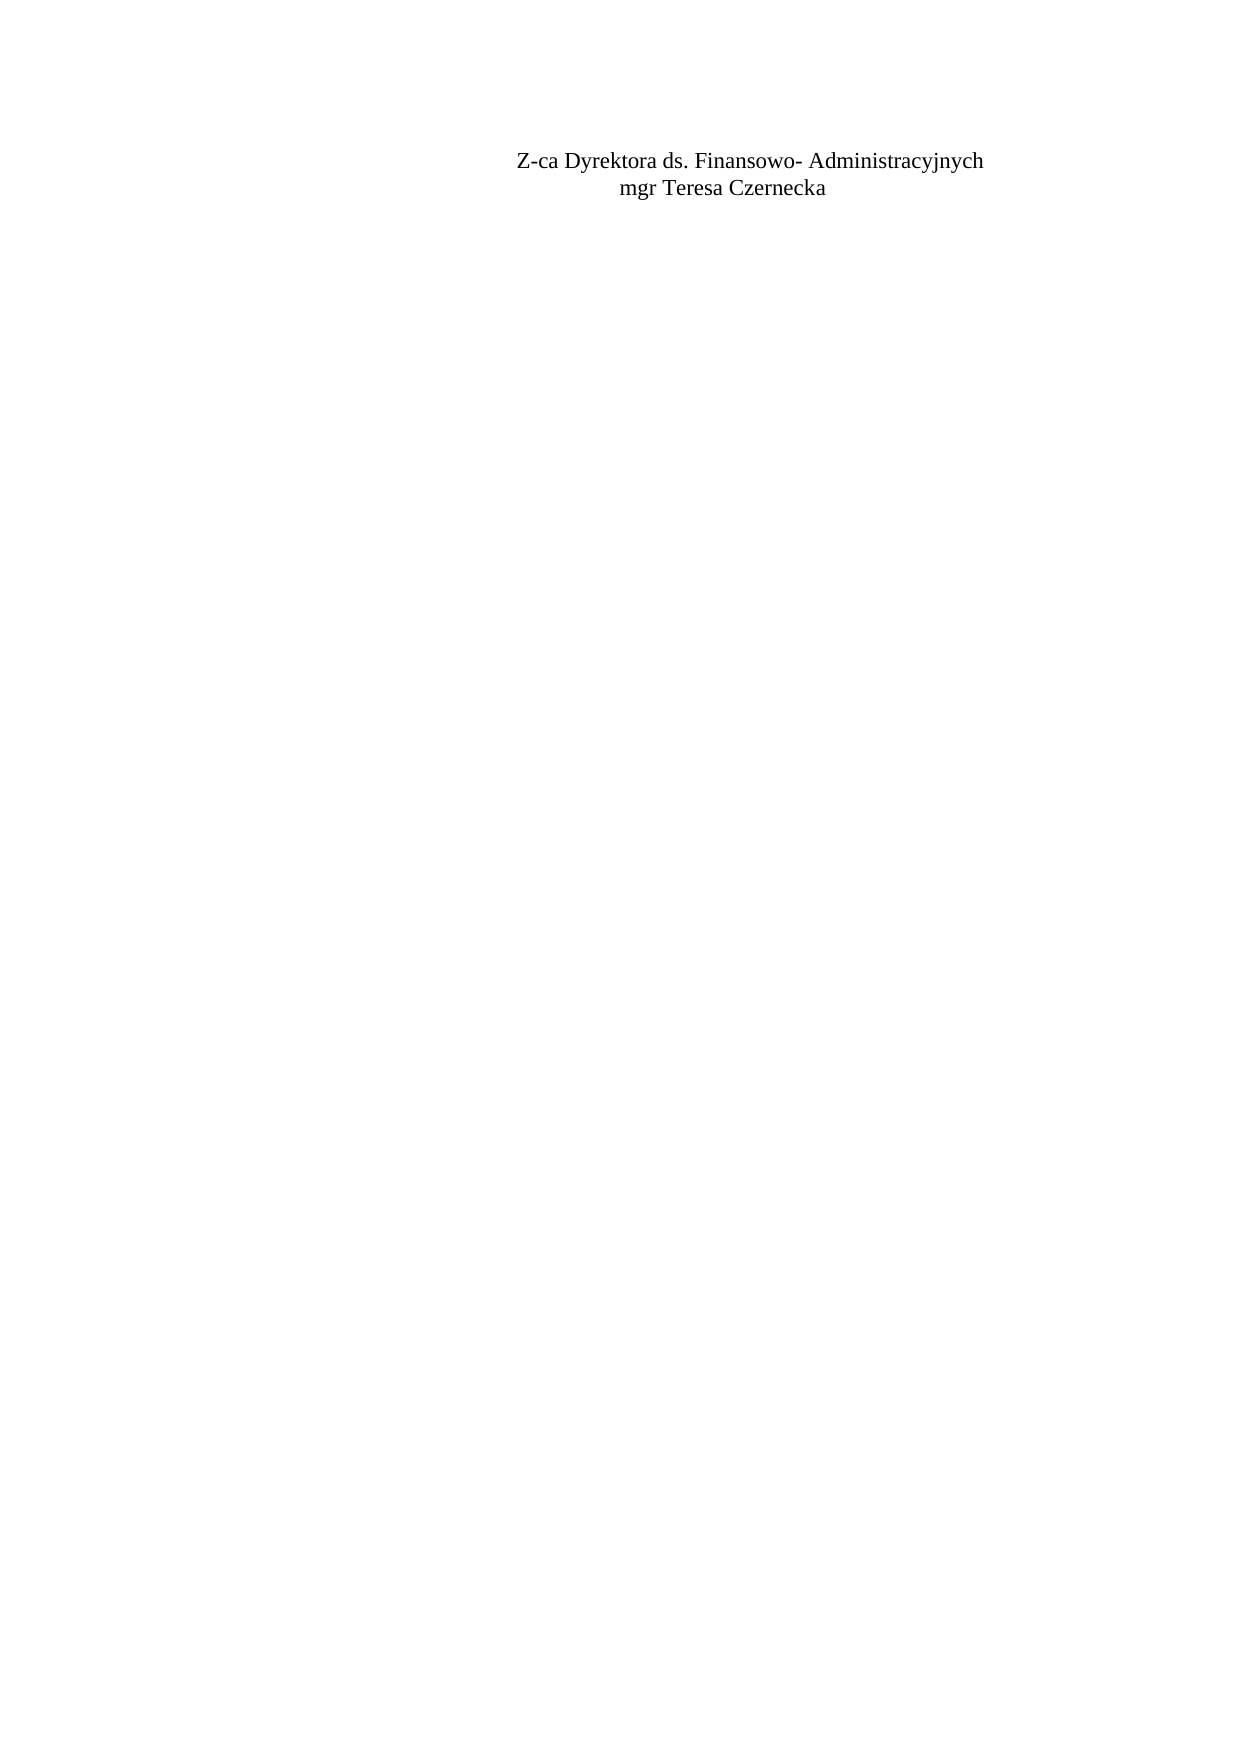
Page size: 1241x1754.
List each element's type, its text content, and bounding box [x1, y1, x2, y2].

list Z-ca Dyrektora ds. Finansowo- Administracyjnych mgr Teresa Czernecka [516, 148, 1093, 200]
